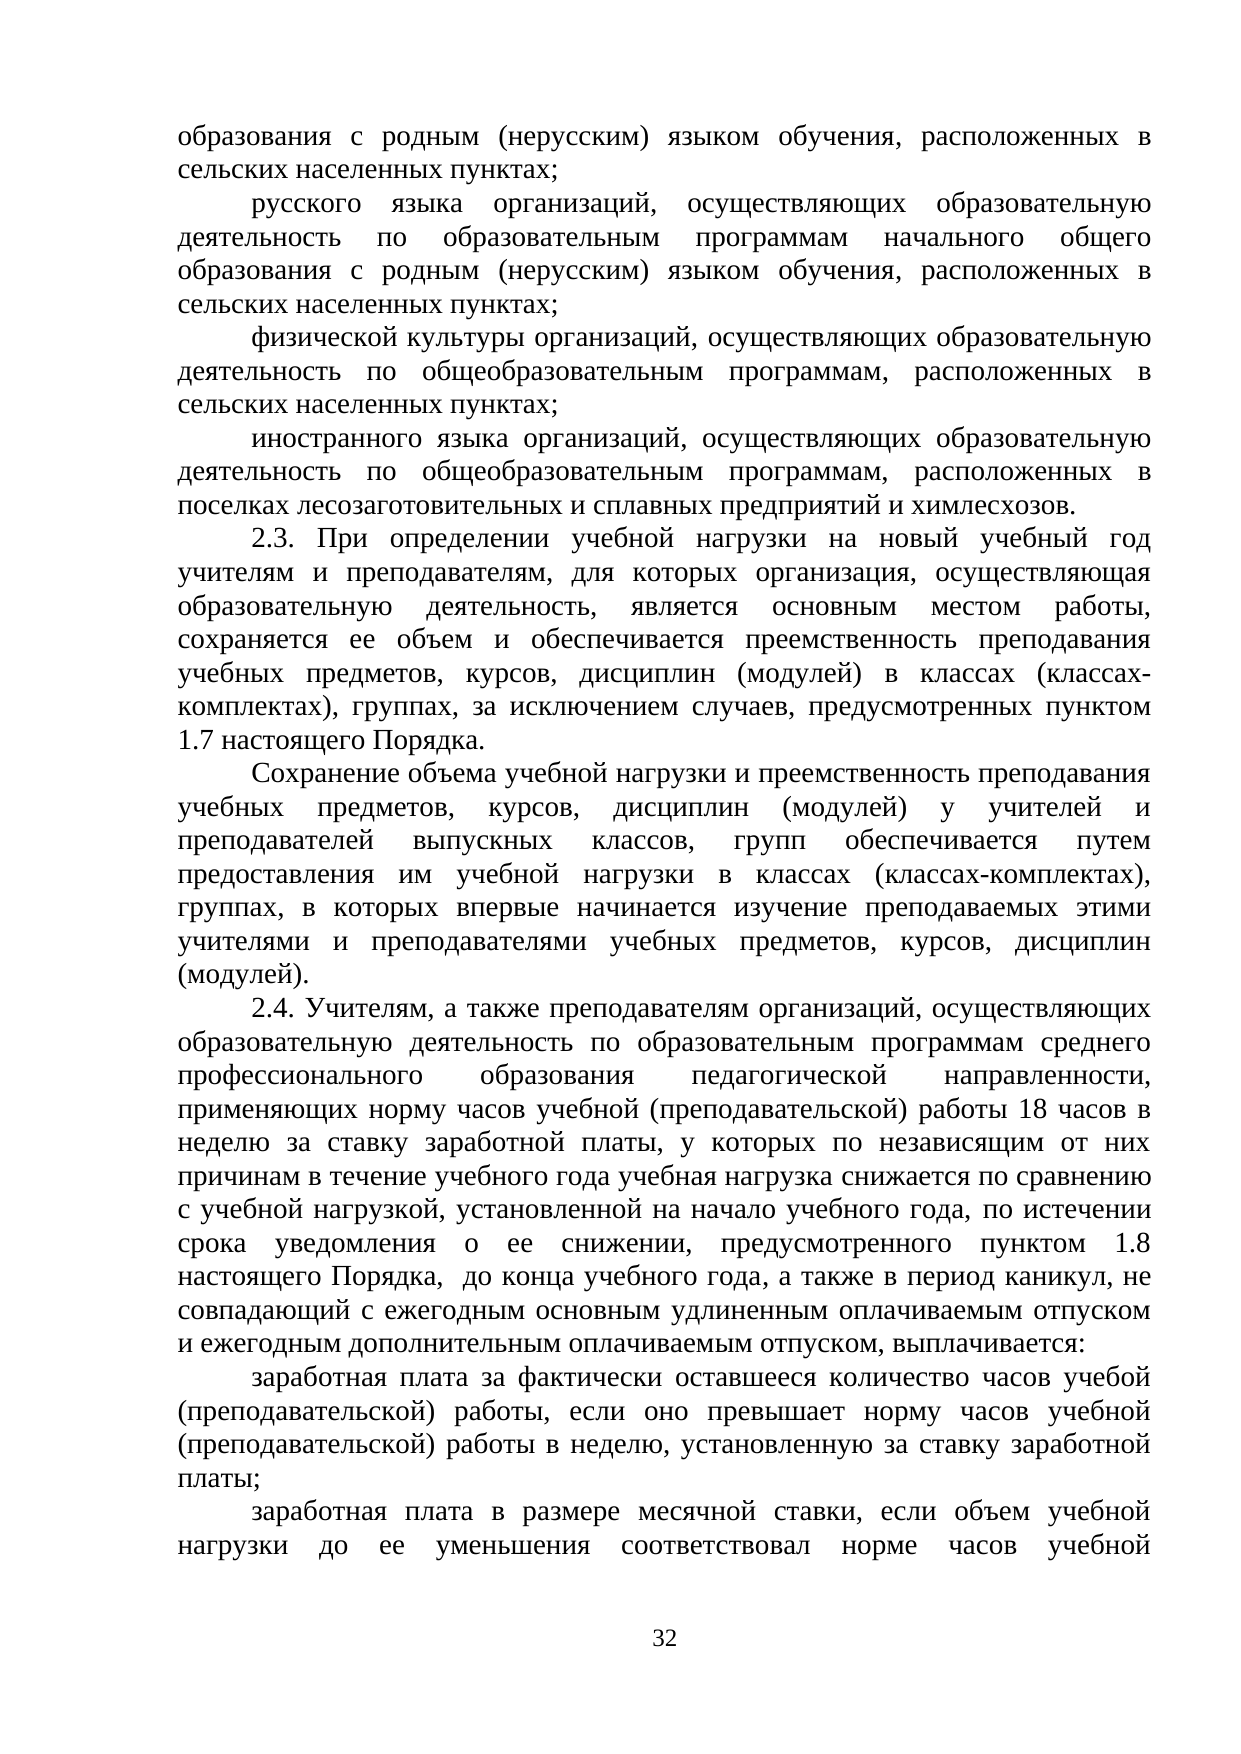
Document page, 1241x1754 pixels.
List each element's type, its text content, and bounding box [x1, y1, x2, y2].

text 2.3. При определении учебной нагрузки на новый учебный год учителям и преподавателям, для которых организация, осуществляющая образовательную деятельность, является основным местом работы, сохраняется ее объем и обеспечивается преемственность преподавания учебных предметов, курсов, дисциплин (модулей) в классах (классах-комплектах), группах, за исключением случаев, предусмотренных пунктом 1.7 настоящего Порядка. [177, 521, 1152, 755]
text заработная плата за фактически оставшееся количество часов учебой (преподавательской) работы, если оно превышает норму часов учебной (преподавательской) работы в неделю, установленную за ставку заработной платы; [177, 1359, 1152, 1493]
text 2.4. Учителям, а также преподавателям организаций, осуществляющих образовательную деятельность по образовательным программам среднего профессионального образования педагогической направленности, применяющих норму часов учебной (преподавательской) работы 18 часов в неделю за ставку заработной платы, у которых по независящим от них причинам в течение учебного года учебная нагрузка снижается по сравнению с учебной нагрузкой, установленной на начало учебного года, по истечении срока уведомления о ее снижении, предусмотренного пунктом 1.8 настоящего Порядка, до конца учебного года, а также в период каникул, не совпадающий с ежегодным основным удлиненным оплачиваемым отпуском и ежегодным дополнительным оплачиваемым отпуском, выплачивается: [177, 990, 1152, 1359]
text иностранного языка организаций, осуществляющих образовательную деятельность по общеобразовательным программам, расположенных в поселках лесозаготовительных и сплавных предприятий и химлесхозов. [177, 420, 1152, 521]
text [177, 1493, 1152, 1560]
text физической культуры организаций, осуществляющих образовательную деятельность по общеобразовательным программам, расположенных в сельских населенных пунктах; [177, 319, 1152, 420]
text русского языка организаций, осуществляющих образовательную деятельность по образовательным программам начального общего образования с родным (нерусским) языком обучения, расположенных в сельских населенных пунктах; [177, 185, 1152, 319]
text Сохранение объема учебной нагрузки и преемственность преподавания учебных предметов, курсов, дисциплин (модулей) у учителей и преподавателей выпускных классов, групп обеспечивается путем предоставления им учебной нагрузки в классах (классах-комплектах), группах, в которых впервые начинается изучение преподаваемых этими учителями и преподавателями учебных предметов, курсов, дисциплин (модулей). [177, 755, 1152, 990]
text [177, 118, 1152, 185]
